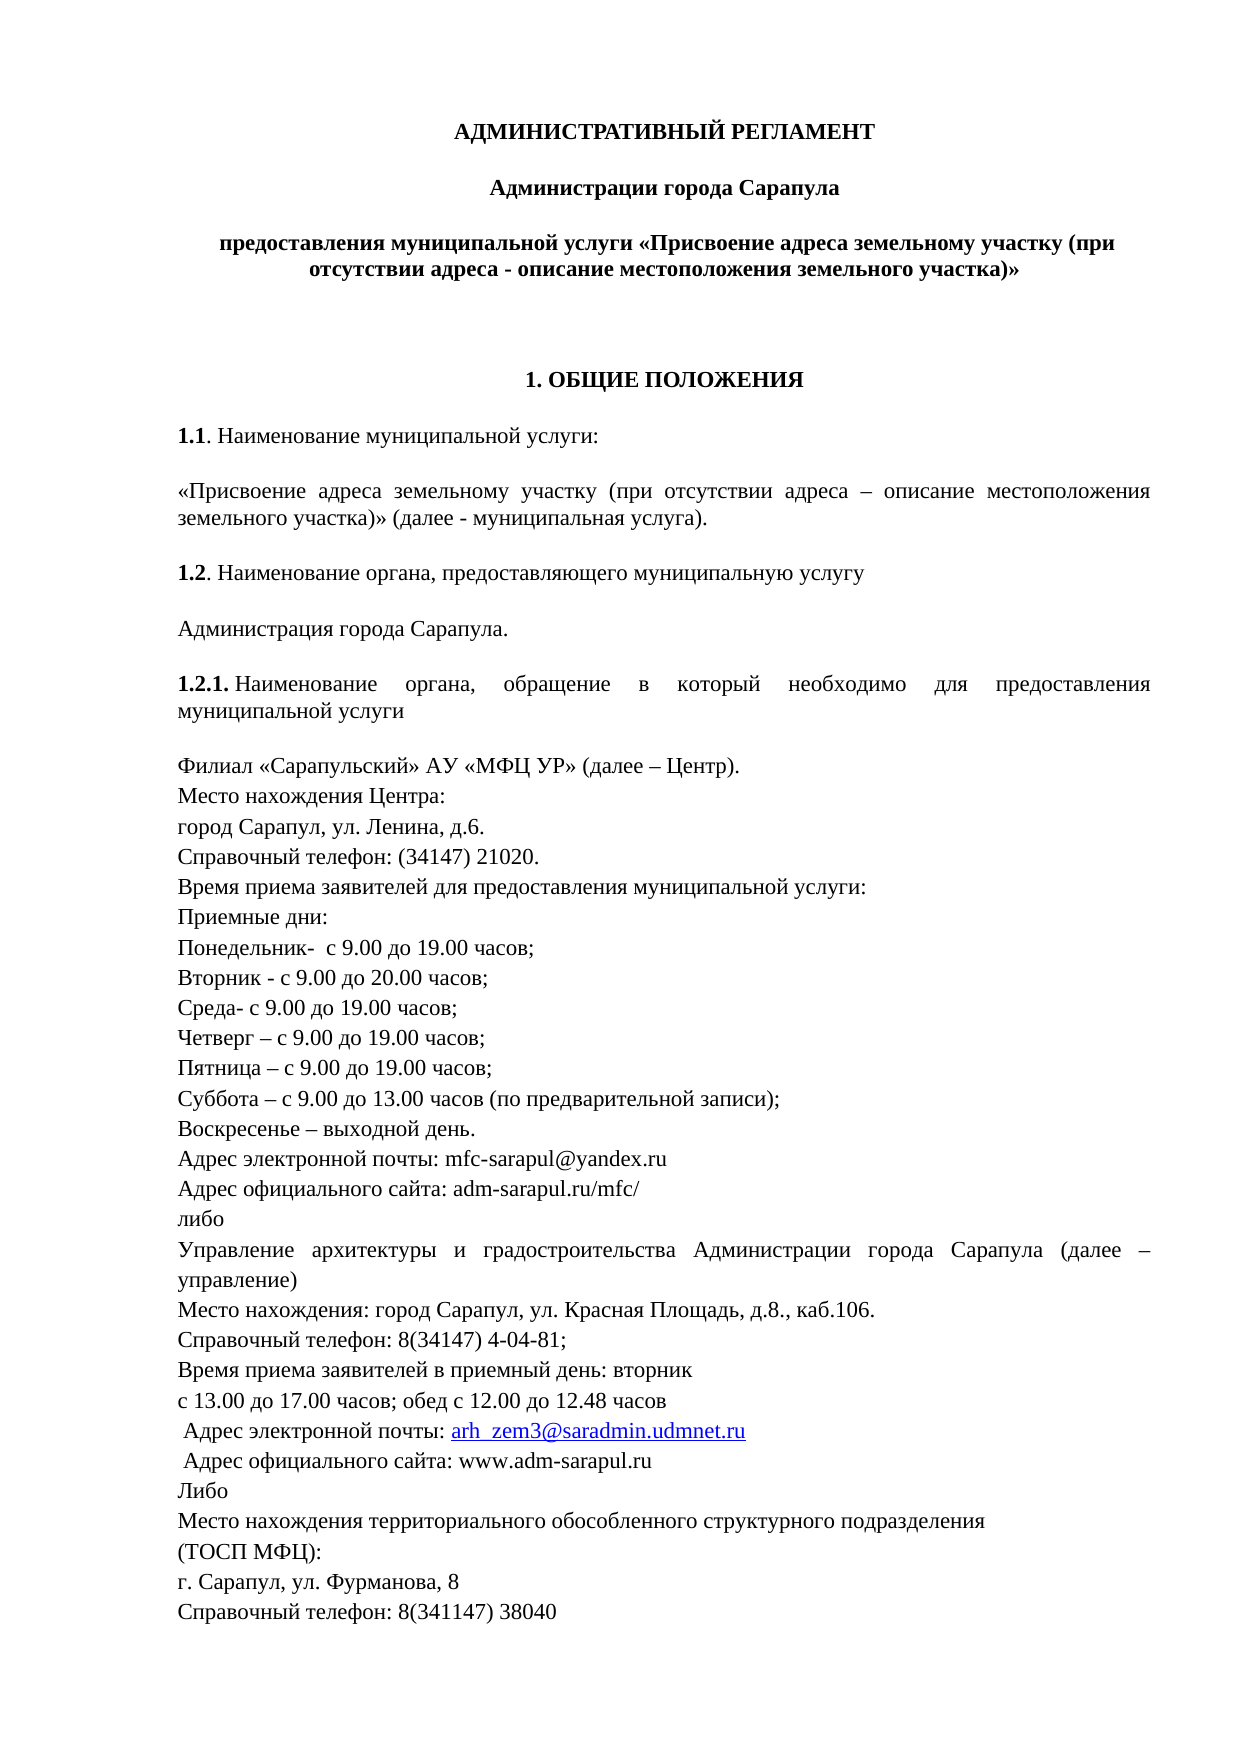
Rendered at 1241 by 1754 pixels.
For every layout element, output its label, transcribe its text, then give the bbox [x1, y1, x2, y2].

text Адрес официального сайта: www.adm-sarapul.ru [177, 1447, 1152, 1473]
text Суббота – с 9.00 до 13.00 часов (по предварительной записи); [177, 1085, 1152, 1111]
text Справочный телефон: (34147) 21020. [177, 843, 1152, 869]
text 1.1. Наименование муниципальной услуги: [177, 422, 1152, 448]
text Воскресенье – выходной день. [177, 1115, 1152, 1141]
text Администрация города Сарапула. [177, 615, 1152, 641]
text (ТОСП МФЦ): [177, 1538, 1152, 1564]
text «Присвоение адреса земельному участку (при отсутствии адреса – описание местоположения земельного участка)» (далее - муниципальная услуга). [177, 478, 1152, 530]
text Управление архитектуры и градостроительства Администрации города Сарапула (далее – управление) [177, 1236, 1152, 1292]
text 1.2.1. Наименование органа, обращение в который необходимо для предоставления муниципальной услуги [177, 671, 1152, 723]
text г. Сарапул, ул. Фурманова, 8 [177, 1568, 1152, 1594]
text Вторник - с 9.00 до 20.00 часов; [177, 964, 1152, 990]
text Четверг – с 9.00 до 19.00 часов; [177, 1024, 1152, 1051]
text Справочный телефон: 8(341147) 38040 [177, 1598, 1152, 1624]
text Адрес официального сайта: adm-sarapul.ru/mfc/ [177, 1175, 1152, 1202]
text Филиал «Сарапульский» АУ «МФЦ УР» (далее – Центр). [177, 752, 1152, 779]
text предоставления муниципальной услуги «Присвоение адреса земельному участку (при отсутствии адреса - описание местоположения земельного участка)» [177, 229, 1152, 282]
text 1.2. Наименование органа, предоставляющего муниципальную услугу [177, 559, 1152, 586]
text Адрес электронной почты: arh_zem3@saradmin.udmnet.ru [177, 1417, 1152, 1443]
text 1. ОБЩИЕ ПОЛОЖЕНИЯ [177, 367, 1152, 393]
text с 13.00 до 17.00 часов; обед с 12.00 до 12.48 часов [177, 1387, 1152, 1413]
text Время приема заявителей в приемный день: вторник [177, 1357, 1152, 1383]
text Время приема заявителей для предоставления муниципальной услуги: [177, 873, 1152, 899]
text Среда- с 9.00 до 19.00 часов; [177, 994, 1152, 1020]
text город Сарапул, ул. Ленина, д.6. [177, 813, 1152, 839]
text Администрации города Сарапула [177, 174, 1152, 200]
text Адрес электронной почты: mfc-sarapul@yandex.ru [177, 1145, 1152, 1171]
text Либо [177, 1477, 1152, 1504]
text Место нахождения Центра: [177, 783, 1152, 809]
text АДМИНИСТРАТИВНЫЙ РЕГЛАМЕНТ [177, 118, 1152, 144]
text Место нахождения территориального обособленного структурного подразделения [177, 1508, 1152, 1534]
text Приемные дни: [177, 903, 1152, 930]
text Место нахождения: город Сарапул, ул. Красная Площадь, д.8., каб.106. [177, 1296, 1152, 1322]
text Справочный телефон: 8(34147) 4-04-81; [177, 1326, 1152, 1353]
text Понедельник- с 9.00 до 19.00 часов; [177, 934, 1152, 960]
text либо [177, 1206, 1152, 1232]
text Пятница – с 9.00 до 19.00 часов; [177, 1054, 1152, 1081]
